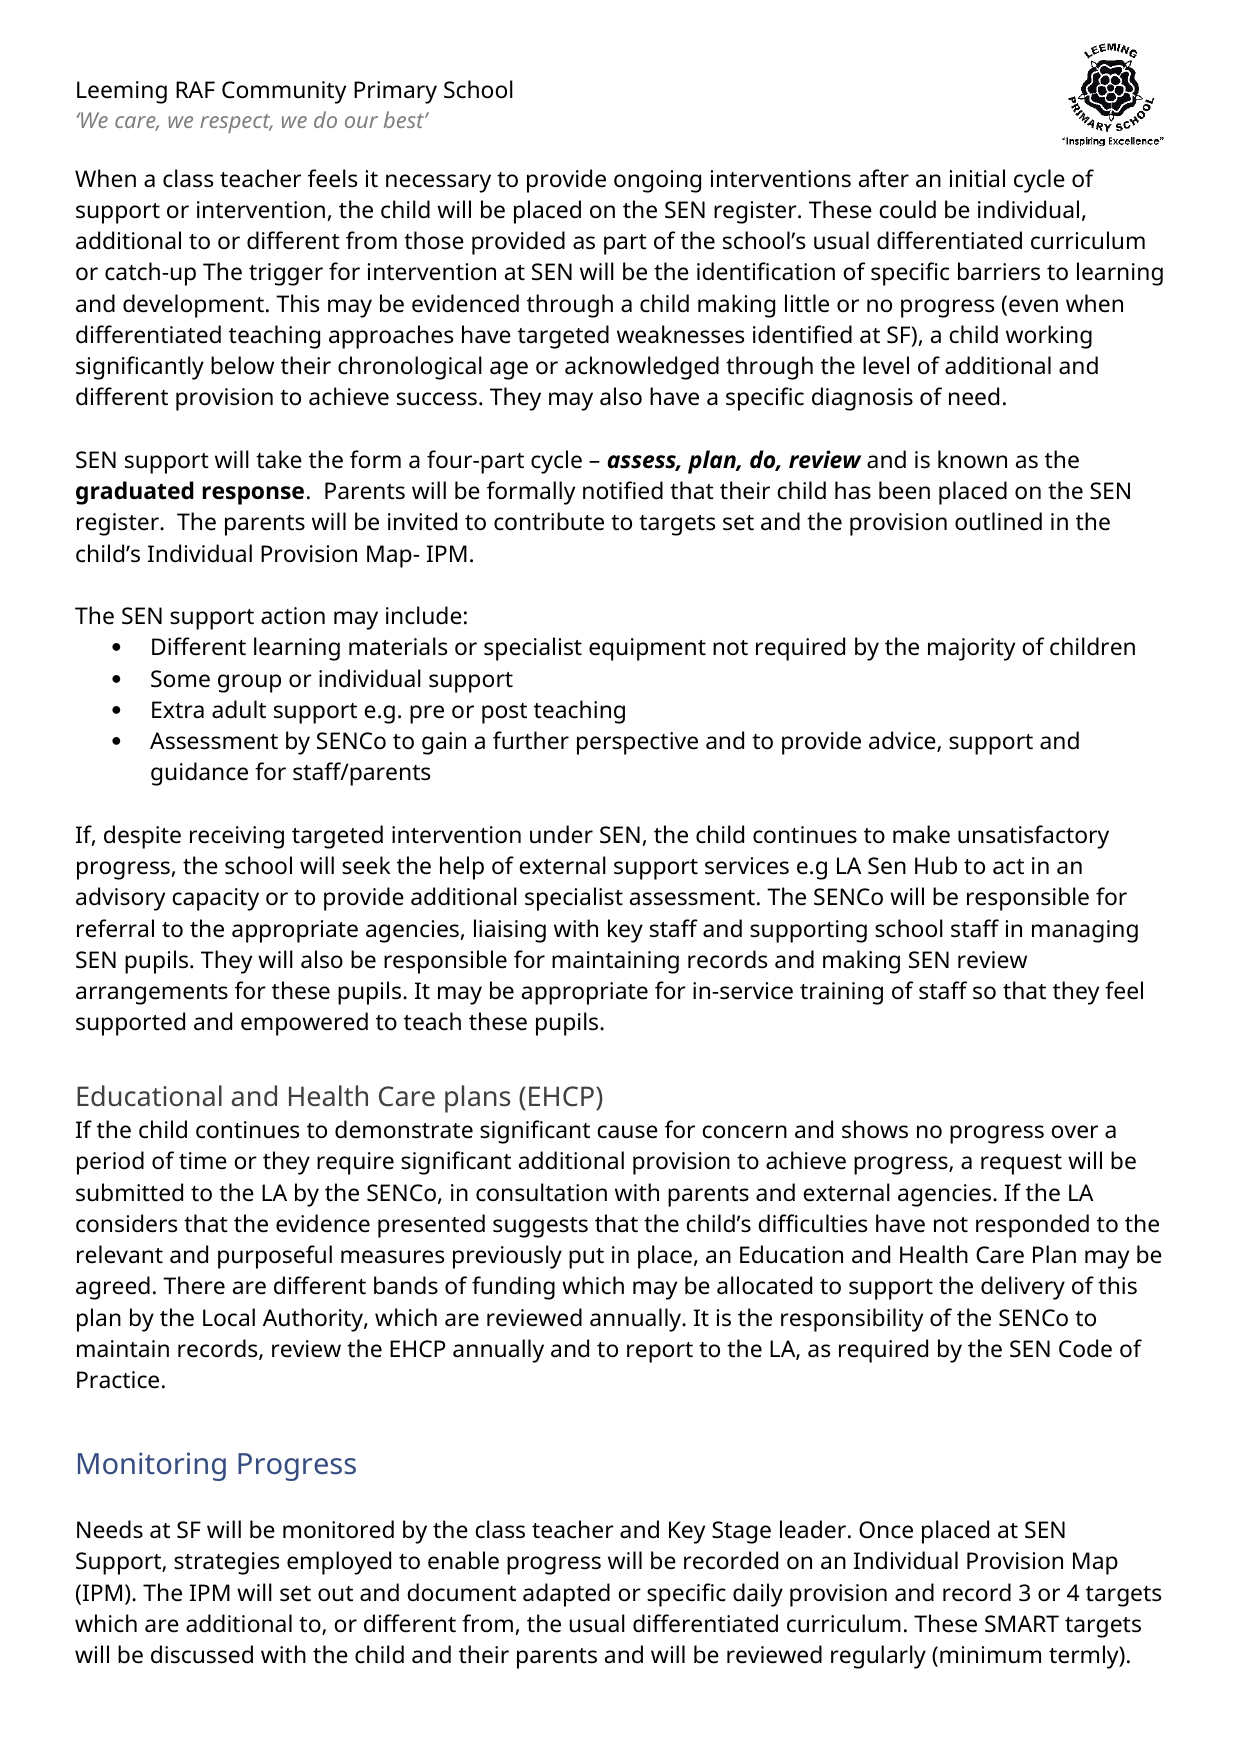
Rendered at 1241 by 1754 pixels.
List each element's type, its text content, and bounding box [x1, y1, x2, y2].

text If the child continues to demonstrate significant cause for concern and shows no progress over a period of time or they require significant additional provision to achieve progress, a request will be submitted to the LA by the SENCo, in consultation with parents and external agencies. If the LA considers that the evidence presented suggests that the child’s difficulties have not responded to the relevant and purposeful measures previously put in place, an Education and Health Care Plan may be agreed. There are different bands of funding which may be allocated to support the delivery of this plan by the Local Authority, which are reviewed annually. It is the responsibility of the SENCo to maintain records, review the EHCP annually and to report to the LA, as required by the SEN Code of Practice. [75, 1114, 1165, 1395]
text When a class teacher feels it necessary to provide ongoing interventions after an initial cycle of support or intervention, the child will be placed on the SEN register. These could be individual, additional to or different from those provided as part of the school’s usual differentiated curriculum or catch-up The trigger for intervention at SEN will be the identification of specific barriers to learning and development. This may be evidenced through a child making little or no progress (even when differentiated teaching approaches have targeted weaknesses identified at SF), a child working significantly below their chronological age or acknowledged through the level of additional and different provision to achieve success. They may also have a specific diagnosis of need. [75, 162, 1165, 412]
list Different learning materials or specialist equipment not required by the majority of children [112, 631, 1165, 662]
picture [1058, 39, 1166, 152]
text The SEN support action may include: [75, 600, 1165, 631]
subtitle Educational and Health Care plans (EHCP) [75, 1077, 1165, 1114]
list Assessment by SENCo to gain a further perspective and to provide advice, support and guidance for staff/parents [112, 725, 1165, 787]
list Extra adult support e.g. pre or post teaching [112, 694, 1165, 725]
subtitle Monitoring Progress [75, 1443, 1165, 1483]
text SEN support will take the form a four-part cycle – assess, plan, do, review and is known as the graduated response. Parents will be formally notified that their child has been placed on the SEN register. The parents will be invited to contribute to targets set and the provision outlined in the child’s Individual Provision Map- IPM. [75, 444, 1165, 569]
list Some group or individual support [112, 662, 1165, 694]
text If, despite receiving targeted intervention under SEN, the child continues to make unsatisfactory progress, the school will seek the help of external support services e.g LA Sen Hub to act in an advisory capacity or to provide additional specialist assessment. The SENCo will be responsible for referral to the appropriate agencies, liaising with key staff and supporting school staff in managing SEN pupils. They will also be responsible for maintaining records and making SEN review arrangements for these pupils. It may be appropriate for in-service training of staff so that they feel supported and empowered to teach these pupils. [75, 819, 1165, 1037]
